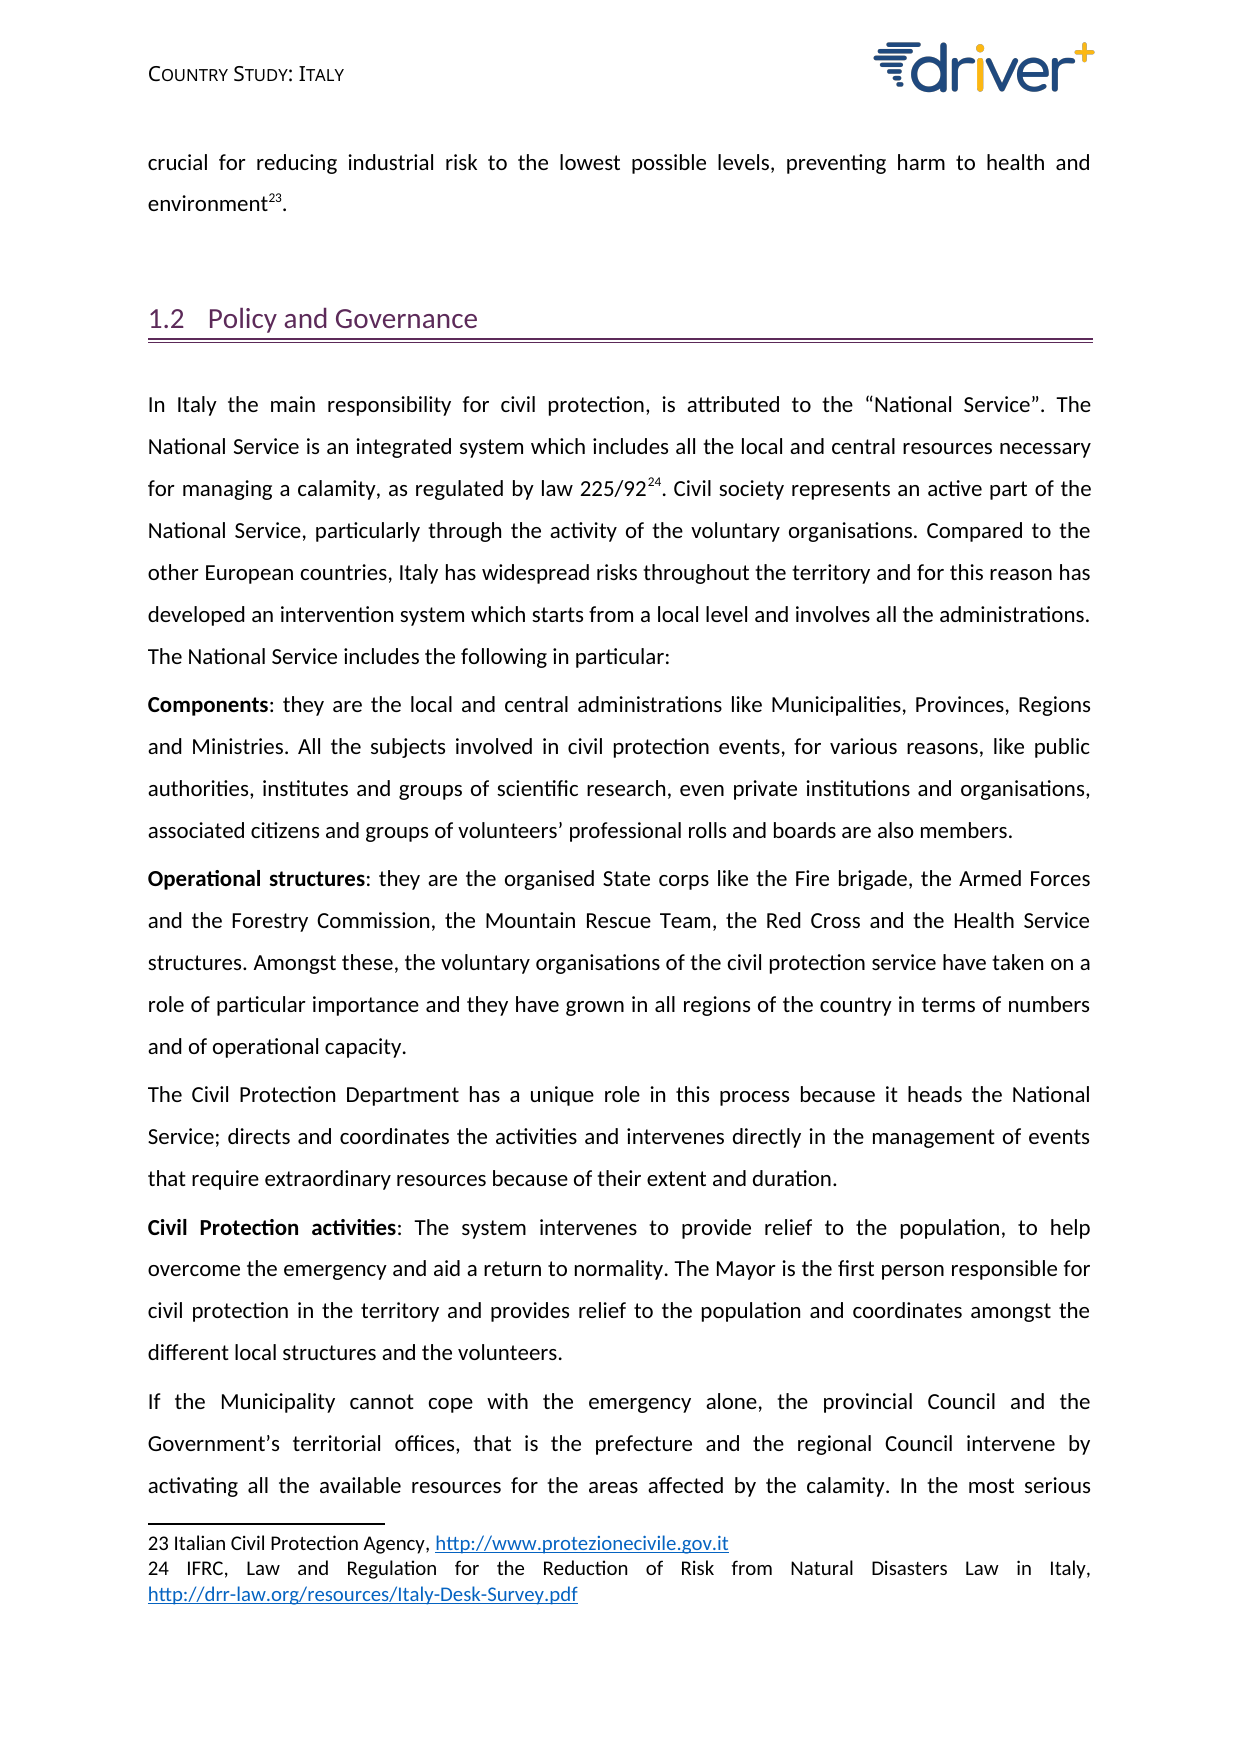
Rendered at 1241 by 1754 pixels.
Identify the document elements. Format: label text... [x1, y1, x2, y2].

text The Civil Protection Department has a unique role in this process because it heads the National Service; directs and coordinates the activities and intervenes directly in the management of events that require extraordinary resources because of their extent and duration. [148, 1080, 1093, 1192]
text Civil Protection activities: The system intervenes to provide relief to the population, to help overcome the emergency and aid a return to normality. The Mayor is the first person responsible for civil protection in the territory and provides relief to the population and coordinates amongst the different local structures and the volunteers. [148, 1213, 1093, 1367]
text Operational structures: they are the organised State corps like the Fire brigade, the Armed Forces and the Forestry Commission, the Mountain Rescue Team, the Red Cross and the Health Service structures. Amongst these, the voluntary organisations of the civil protection service have taken on a role of particular importance and they have grown in all regions of the country in terms of numbers and of operational capacity. [148, 864, 1093, 1060]
picture [864, 31, 1102, 101]
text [148, 176, 1093, 218]
text Components: they are the local and central administrations like Municipalities, Provinces, Regions and Ministries. All the subjects involved in civil protection events, for various reasons, like public authorities, institutes and groups of scientific research, even private institutions and organisations, associated citizens and groups of volunteers’ professional rolls and boards are also members. [148, 690, 1093, 844]
subtitle Policy and Governance [148, 301, 1093, 338]
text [148, 1387, 1093, 1499]
text In Italy the main responsibility for civil protection, is attributed to the “National Service”. The National Service is an integrated system which includes all the local and central resources necessary for managing a calamity, as regulated by law 225/92. Civil society represents an active part of the National Service, particularly through the activity of the voluntary organisations. Compared to the other European countries, Italy has widespread risks throughout the territory and for this reason has developed an intervention system which starts from a local level and involves all the administrations. The National Service includes the following in particular: [148, 390, 1093, 670]
